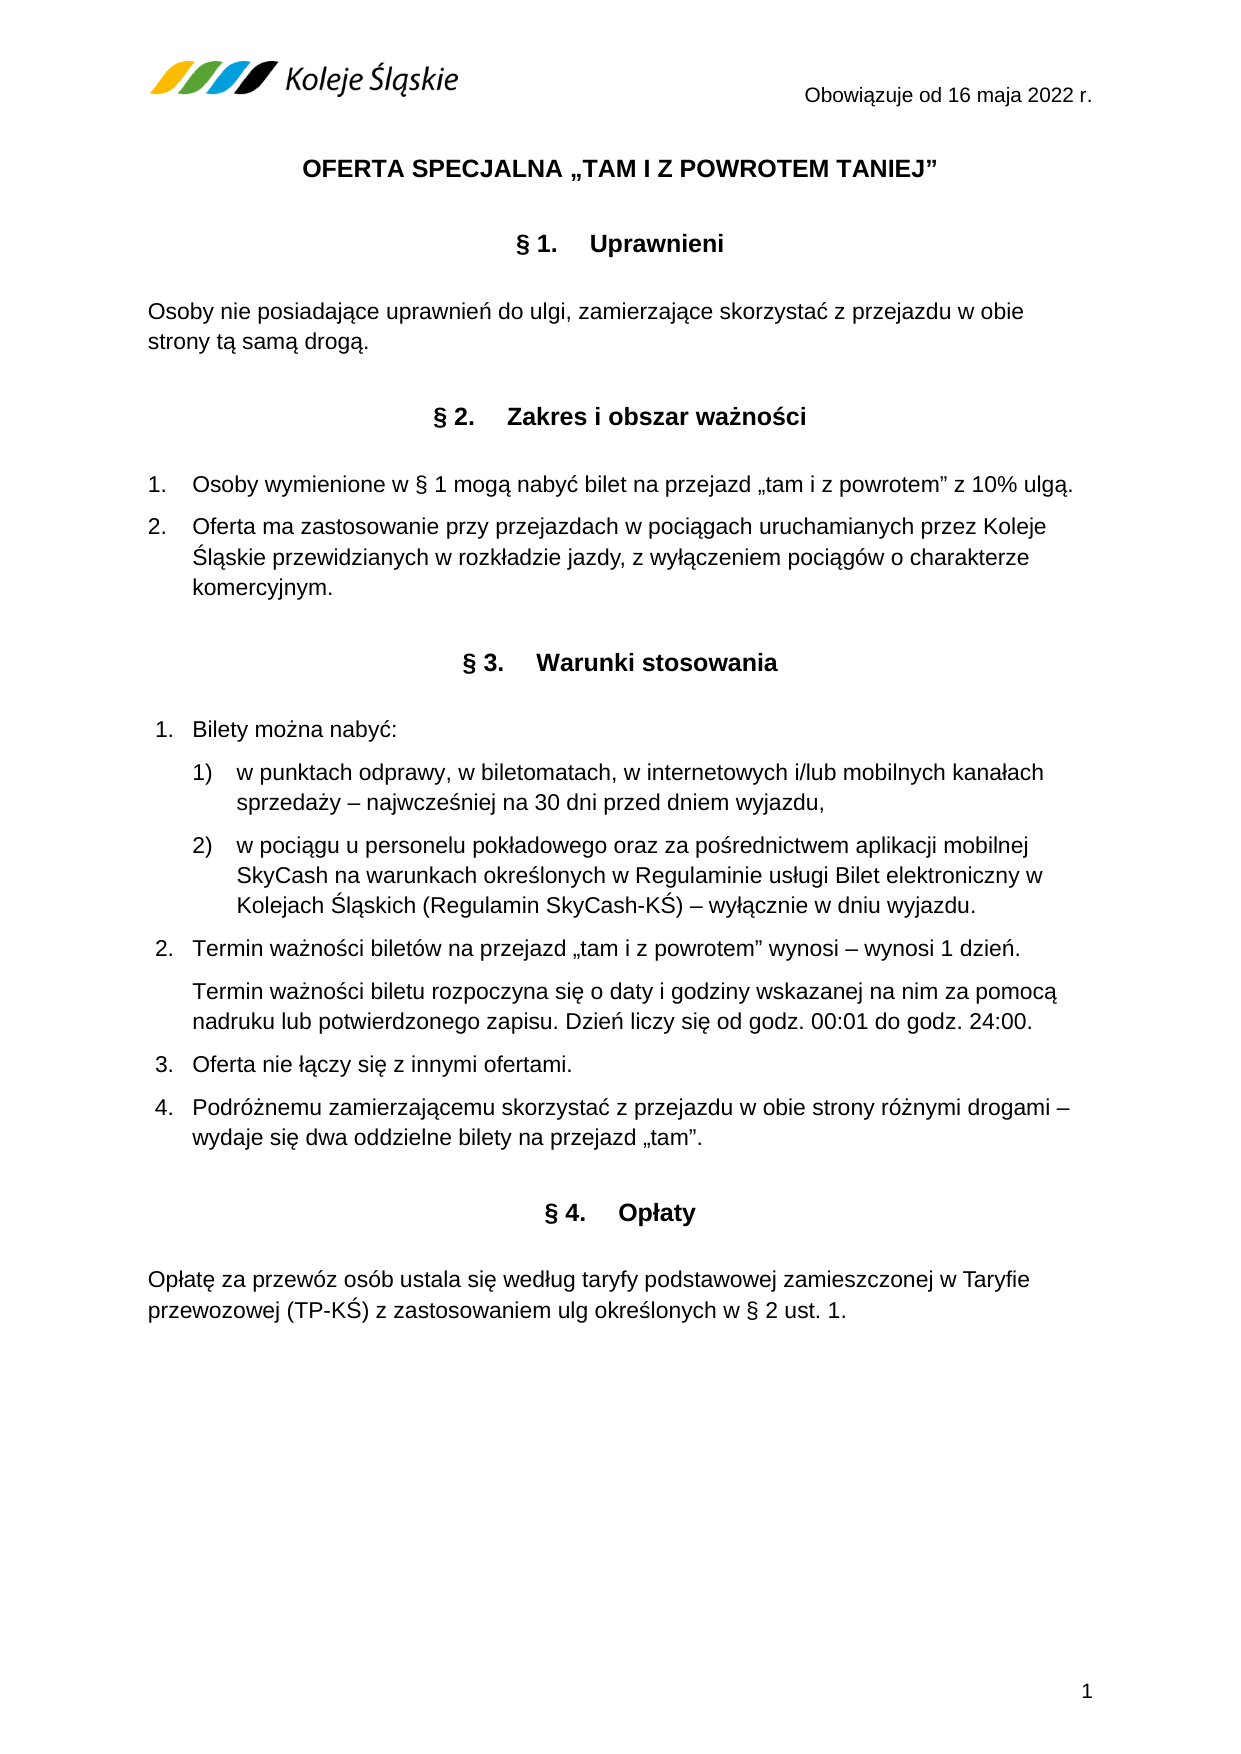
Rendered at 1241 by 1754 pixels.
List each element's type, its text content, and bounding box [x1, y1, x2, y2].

list Termin ważności biletów na przejazd „tam i z powrotem” wynosi – wynosi 1 dzień. [155, 935, 1092, 962]
list Oferta nie łączy się z innymi ofertami. [155, 1051, 1092, 1077]
title OFERTA SPECJALNA „TAM I Z POWROTEM TANIEJ” [148, 148, 1092, 185]
list Bilety można nabyć: [155, 716, 1092, 743]
subtitle § 1. Uprawnieni [148, 223, 1092, 260]
list Osoby wymienione w § 1 mogą nabyć bilet na przejazd „tam i z powrotem” z 10% ulgą. [148, 471, 1092, 497]
subtitle § 4. Opłaty [148, 1191, 1092, 1229]
picture [114, 25, 493, 132]
list Oferta ma zastosowanie przy przejazdach w pociągach uruchamianych przez Koleje Śląskie przewidzianych w rozkładzie jazdy, z wyłączeniem pociągów o charakterze komercyjnym. [148, 513, 1092, 600]
list w punktach odprawy, w biletomatach, w internetowych i/lub mobilnych kanałach sprzedaży – najwcześniej na 30 dni przed dniem wyjazdu, [192, 759, 1092, 816]
subtitle § 3. Warunki stosowania [148, 641, 1092, 679]
text Termin ważności biletu rozpoczyna się o daty i godziny wskazanej na nim za pomocą nadruku lub potwierdzonego zapisu. Dzień liczy się od godz. 00:01 do godz. 24:00. [192, 978, 1092, 1034]
text Opłatę za przewóz osób ustala się według taryfy podstawowej zamieszczonej w Taryfie przewozowej (TP-KŚ) z zastosowaniem ulg określonych w § 2 ust. 1. [148, 1266, 1092, 1323]
text Osoby nie posiadające uprawnień do ulgi, zamierzające skorzystać z przejazdu w obie strony tą samą drogą. [148, 298, 1092, 354]
list Podróżnemu zamierzającemu skorzystać z przejazdu w obie strony różnymi drogami – wydaje się dwa oddzielne bilety na przejazd „tam”. [154, 1093, 1092, 1150]
subtitle § 2. Zakres i obszar ważności [148, 396, 1092, 433]
list w pociągu u personelu pokładowego oraz za pośrednictwem aplikacji mobilnej SkyCash na warunkach określonych w Regulaminie usługi Bilet elektroniczny w Kolejach Śląskich (Regulamin SkyCash-KŚ) – wyłącznie w dniu wyjazdu. [192, 832, 1092, 919]
